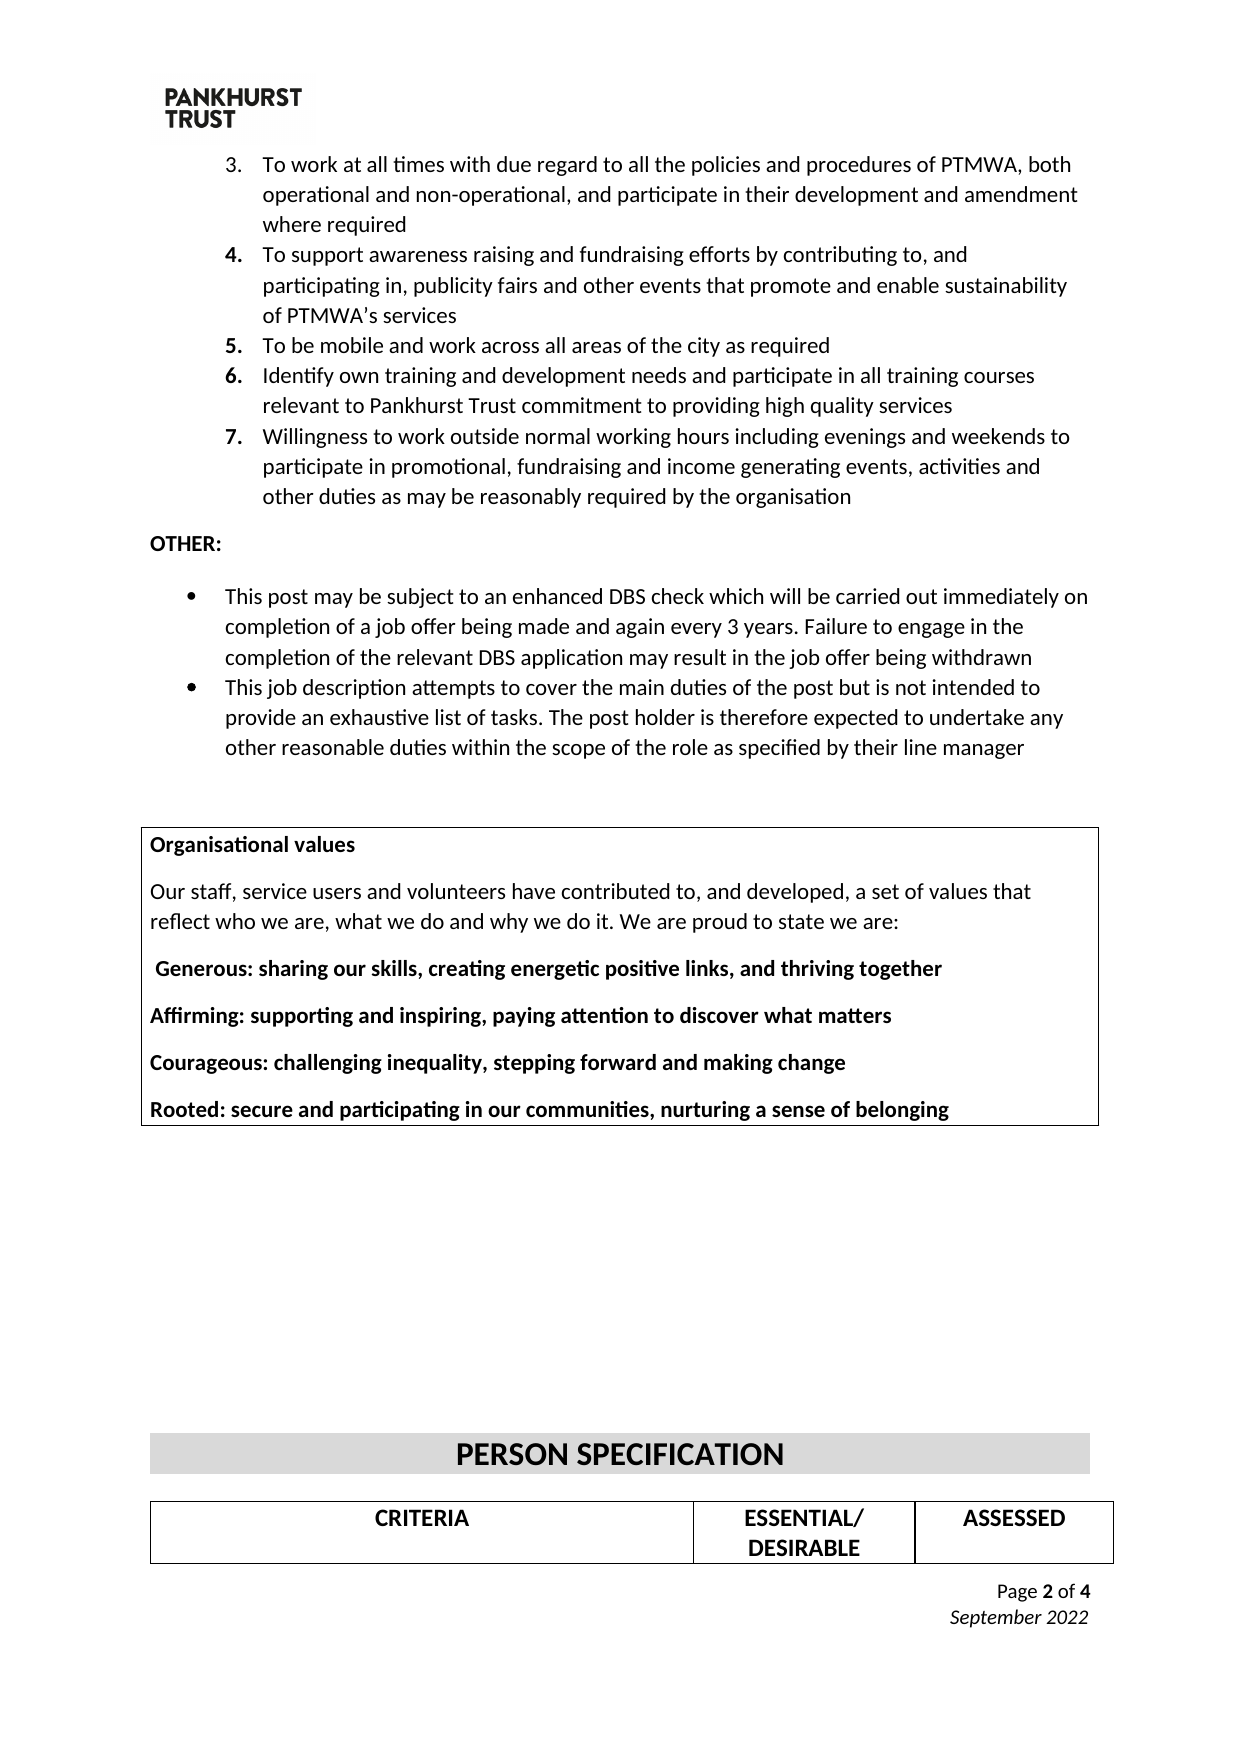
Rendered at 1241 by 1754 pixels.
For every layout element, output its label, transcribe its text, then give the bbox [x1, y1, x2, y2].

text OTHER: [150, 529, 1090, 557]
table_header CRITERIA [151, 1502, 693, 1563]
table_header ESSENTIAL/ DESIRABLE [694, 1502, 914, 1563]
text Organisational values [142, 828, 1098, 858]
text Courageous: challenging inequality, stepping forward and making change [142, 1045, 1098, 1076]
list Identify own training and development needs and participate in all training courses relevant to Pankhurst Trust commitment to providing high quality services [225, 361, 1090, 420]
picture [150, 73, 316, 145]
table_header ASSESSED [916, 1502, 1113, 1563]
text Affirming: supporting and inspiring, paying attention to discover what matters [142, 998, 1098, 1029]
list To be mobile and work across all areas of the city as required [225, 331, 1090, 359]
list To work at all times with due regard to all the policies and procedures of PTMWA, both operational and non-operational, and participate in their development and amendment where required [225, 150, 1090, 238]
text Generous: sharing our skills, creating energetic positive links, and thriving together [142, 951, 1098, 982]
list This job description attempts to cover the main duties of the post but is not intended to provide an exhaustive list of tasks. The post holder is therefore expected to undertake any other reasonable duties within the scope of the role as specified by their line manager [187, 673, 1090, 761]
list Willingness to work outside normal working hours including evenings and weekends to participate in promotional, fundraising and income generating events, activities and other duties as may be reasonably required by the organisation [225, 422, 1090, 510]
text Rooted: secure and participating in our communities, nurturing a sense of belonging [142, 1092, 1098, 1125]
list To support awareness raising and fundraising efforts by contributing to, and participating in, publicity fairs and other events that promote and enable sustainability of PTMWA’s services [225, 241, 1090, 329]
text PERSON SPECIFICATION [150, 1433, 1090, 1474]
text Our staff, service users and volunteers have contributed to, and developed, a set of values that reflect who we are, what we do and why we do it. We are proud to state we are: [142, 874, 1098, 935]
list This post may be subject to an enhanced DBS check which will be carried out immediately on completion of a job offer being made and again every 3 years. Failure to engage in the completion of the relevant DBS application may result in the job offer being withdrawn [187, 582, 1090, 671]
